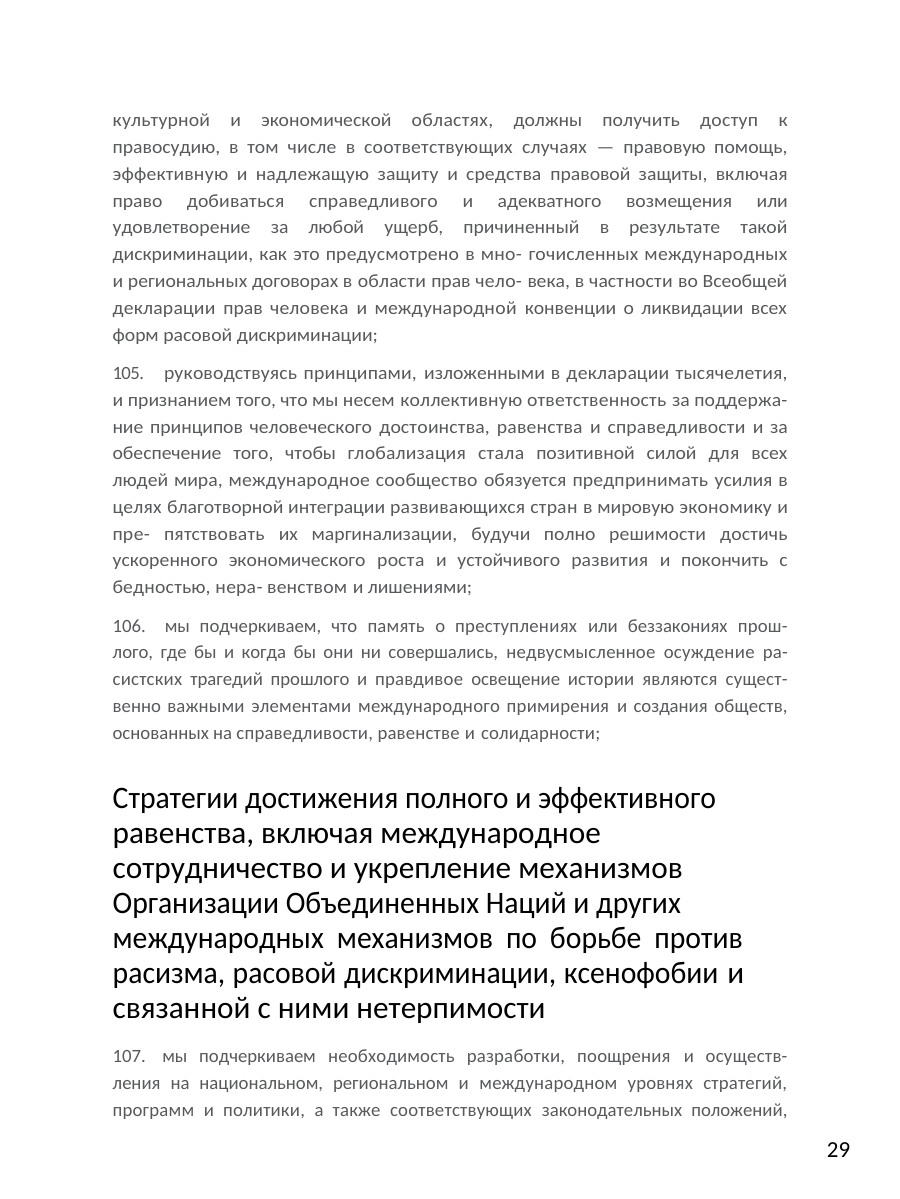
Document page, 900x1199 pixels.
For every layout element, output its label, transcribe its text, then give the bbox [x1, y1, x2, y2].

text культурной и экономической областях, должны получить доступ к правосудию, в том числе в соответствующих случаях — правовую помощь, эффективную и надлежащую защиту и средства правовой защиты, включая право добиваться справедливого и адекватного возмещения или удовлетворение за любой ущерб, причиненный в результате такой дискриминации, как это предусмотрено в мно- гочисленных международных и региональных договорах в области прав чело- века, в частности во Всеобщей декларации прав человека и международной конвенции о ликвидации всех форм расовой дискриминации; [112, 109, 788, 346]
text международных механизмов по борьбе против расизма, расовой дискриминации, ксенофобии и связанной с ними нетерпимости [112, 921, 744, 1026]
subtitle Стратегии достижения полного и эффективного равенства, включая международное [112, 781, 808, 851]
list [112, 1044, 788, 1121]
list руководствуясь принципами, изложенными в декларации тысячелетия, и признанием того, что мы несем коллективную ответственность за поддержа- ние принципов человеческого достоинства, равенства и справедливости и за обеспечение того, чтобы глобализация стала позитивной силой для всех людей мира, международное сообщество обязуется предпринимать усилия в целях благотворной интеграции развивающихся стран в мировую экономику и пре- пятствовать их маргинализации, будучи полно решимости достичь ускоренного экономического роста и устойчивого развития и покончить с бедностью, нера- венством и лишениями; [112, 361, 788, 598]
text сотрудничество и укрепление механизмов Организации Объединенных Наций и других [112, 851, 808, 921]
list мы подчеркиваем, что память о преступлениях или беззакониях прош- лого, где бы и когда бы они ни совершались, недвусмысленное осуждение ра- систских трагедий прошлого и правдивое освещение истории являются сущест- венно важными элементами международного примирения и создания обществ, основанных на справедливости, равенстве и солидарности; [112, 614, 788, 744]
